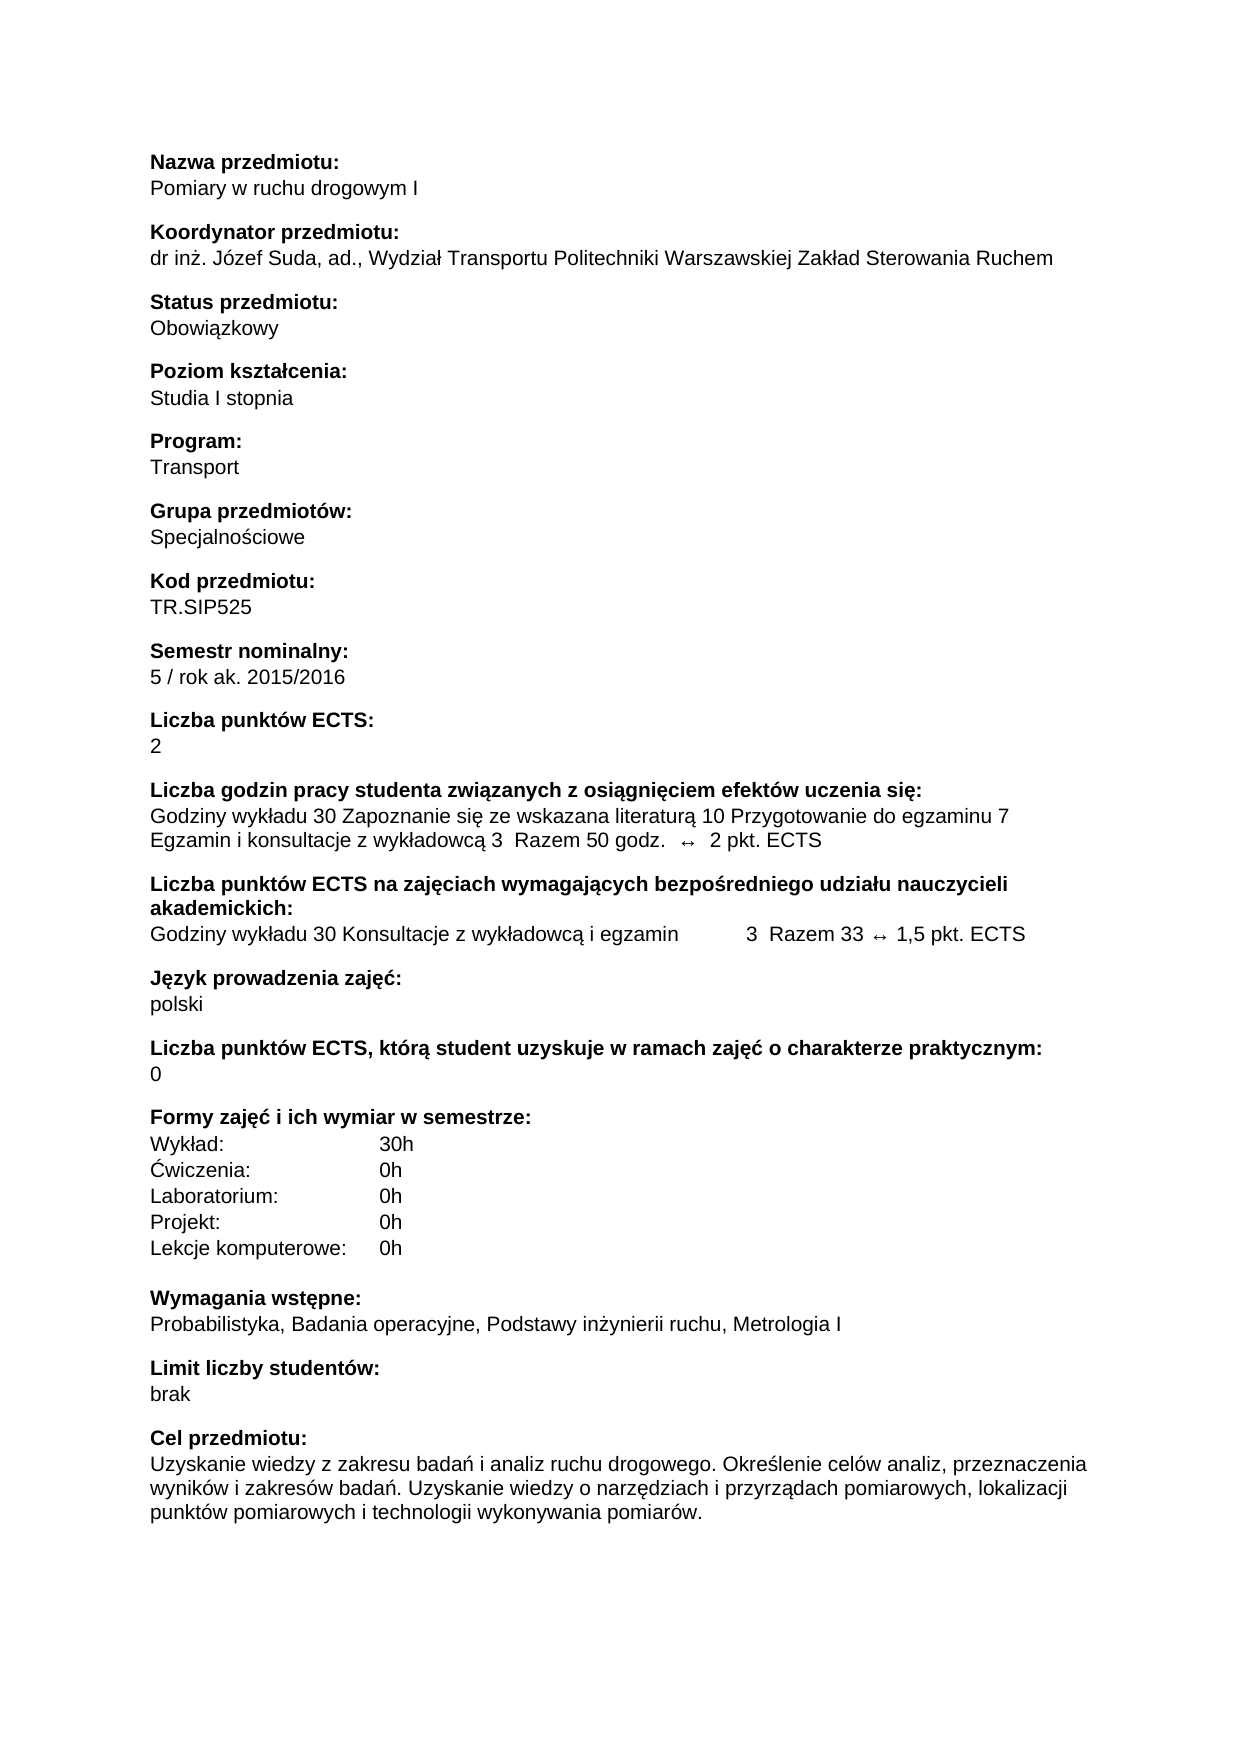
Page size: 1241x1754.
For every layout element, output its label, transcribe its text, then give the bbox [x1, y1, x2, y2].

text 2 [150, 734, 1090, 758]
text brak [150, 1382, 1090, 1406]
table_cell 0h [369, 1156, 597, 1182]
table_cell Ćwiczenia: [140, 1158, 367, 1182]
text Grupa przedmiotów: [150, 499, 1090, 523]
text Koordynator przedmiotu: [150, 220, 1090, 244]
text 5 / rok ak. 2015/2016 [150, 664, 1090, 688]
text Kod przedmiotu: [150, 569, 1090, 593]
text Uzyskanie wiedzy z zakresu badań i analiz ruchu drogowego. Określenie celów analiz, przeznaczenia wyników i zakresów badań. Uzyskanie wiedzy o narzędziach i przyrządach pomiarowych, lokalizacji punktów pomiarowych i technologii wykonywania pomiarów. [150, 1452, 1090, 1523]
text TR.SIP525 [150, 595, 1090, 619]
text Studia I stopnia [150, 385, 1090, 409]
text Liczba punktów ECTS: [150, 708, 1090, 732]
text Pomiary w ruchu drogowym I [150, 176, 1090, 200]
text polski [150, 992, 1090, 1016]
text Obowiązkowy [150, 316, 1090, 339]
text Transport [150, 455, 1090, 479]
text Godziny wykładu 30 Zapoznanie się ze wskazana literaturą 10 Przygotowanie do egzaminu 7 Egzamin i konsultacje z wykładowcą 3 Razem 50 godz. ↔ 2 pkt. ECTS [150, 804, 1090, 852]
table_cell 0h [369, 1208, 597, 1234]
text Język prowadzenia zajęć: [150, 966, 1090, 989]
table_cell 0h [369, 1234, 597, 1260]
text Status przedmiotu: [150, 289, 1090, 313]
text Probabilistyka, Badania operacyjne, Podstawy inżynierii ruchu, Metrologia I [150, 1312, 1090, 1336]
table_cell Laboratorium: [140, 1184, 367, 1208]
text Liczba punktów ECTS, którą student uzyskuje w ramach zajęć o charakterze praktycznym: [150, 1035, 1090, 1059]
text Liczba godzin pracy studenta związanych z osiągnięciem efektów uczenia się: [150, 778, 1090, 802]
table_cell 0h [369, 1182, 597, 1208]
text Wymagania wstępne: [150, 1286, 1090, 1310]
text Liczba punktów ECTS na zajęciach wymagających bezpośredniego udziału nauczycieli akademickich: [150, 872, 1090, 920]
text 0 [150, 1061, 1090, 1085]
text Cel przedmiotu: [150, 1426, 1090, 1449]
text Program: [150, 429, 1090, 453]
text dr inż. Józef Suda, ad., Wydział Transportu Politechniki Warszawskiej Zakład Sterowania Ruchem [150, 246, 1090, 270]
text Godziny wykładu 30 Konsultacje z wykładowcą i egzamin 3 Razem 33 ↔ 1,5 pkt. ECTS [150, 922, 1090, 946]
table_header 30h [369, 1132, 597, 1156]
text Semestr nominalny: [150, 638, 1090, 662]
text Specjalnościowe [150, 525, 1090, 549]
table_header Wykład: [140, 1132, 367, 1156]
text Nazwa przedmiotu: [150, 150, 1090, 174]
text Limit liczby studentów: [150, 1356, 1090, 1380]
table_cell Lekcje komputerowe: [140, 1236, 367, 1260]
text Poziom kształcenia: [150, 359, 1090, 383]
text Formy zajęć i ich wymiar w semestrze: [150, 1105, 1090, 1129]
table_cell Projekt: [140, 1210, 367, 1234]
